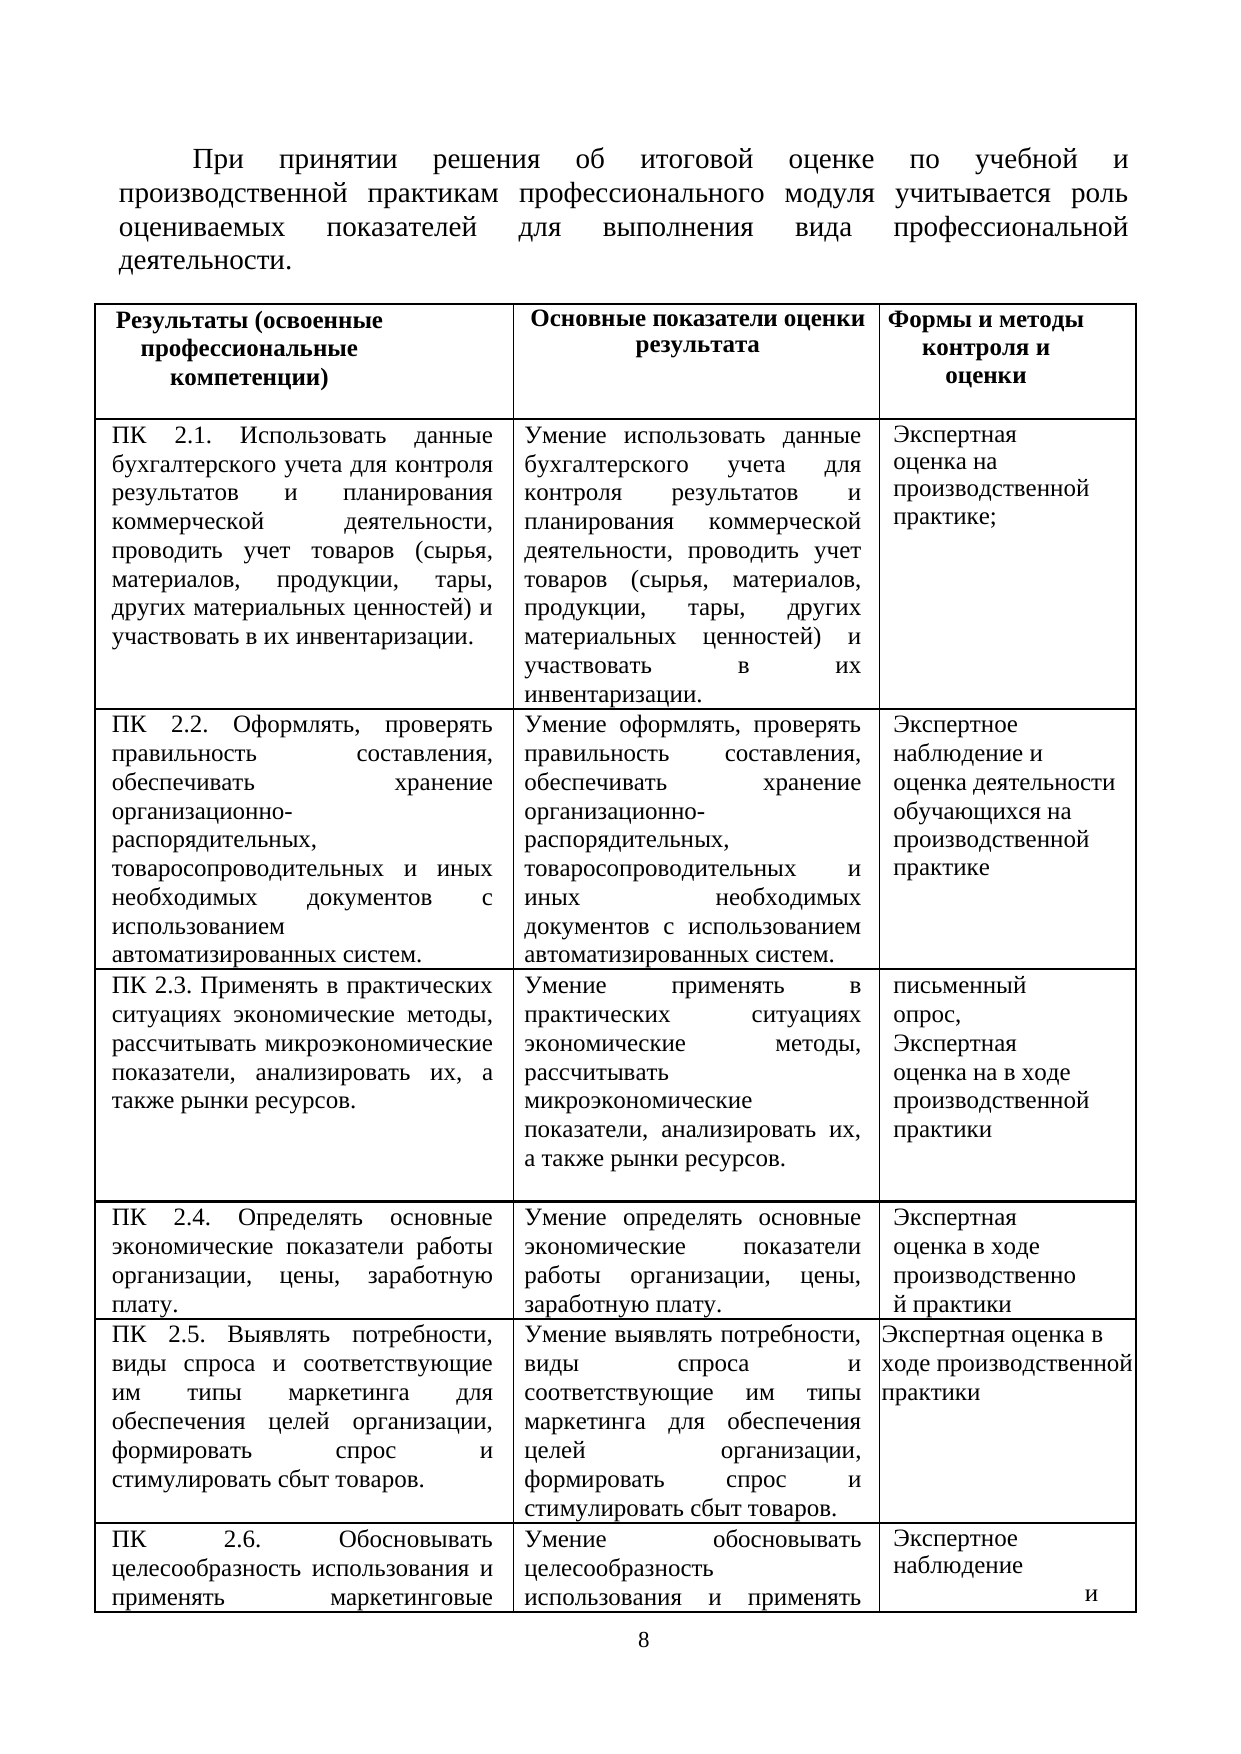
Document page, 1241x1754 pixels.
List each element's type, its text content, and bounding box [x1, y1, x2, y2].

table_cell ПК 2.5. Выявлять потребности, виды спроса и соответствующие им типы маркетинга для обеспечения целей организации, формировать спрос и стимулировать сбыт товаров. [96, 1320, 513, 1522]
table_cell Экспертная оценка на производственной практике; [880, 420, 1135, 707]
table_cell Экспертная оценка в ходе производственной практики [880, 1320, 1135, 1522]
table_header Результаты (освоенные профессиональные компетенции) [96, 305, 513, 418]
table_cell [880, 1524, 1135, 1611]
table_cell Умение использовать данные бухгалтерского учета для контроля результатов и планирования коммерческой деятельности, проводить учет товаров (сырья, материалов, продукции, тары, других материальных ценностей) и участвовать в их инвентаризации. [514, 420, 879, 707]
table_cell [514, 1524, 879, 1611]
table_cell Умение выявлять потребности, виды спроса и соответствующие им типы маркетинга для обеспечения целей организации, формировать спрос и стимулировать сбыт товаров. [514, 1320, 879, 1522]
text При принятии решения об итоговой оценке по учебной и производственной практикам профессионального модуля учитывается роль оцениваемых показателей для выполнения вида профессиональной деятельности. [119, 142, 1129, 276]
table_cell Умение применять в практических ситуациях экономические методы, рассчитывать микроэкономические показатели, анализировать их, а также рынки ресурсов. [514, 970, 879, 1200]
table_cell ПК 2.2. Оформлять, проверять правильность составления, обеспечивать хранение организационно-распорядительных, товаросопроводительных и иных необходимых документов с использованием автоматизированных систем. [96, 710, 513, 968]
table_cell Умение определять основные экономические показатели работы организации, цены, заработную плату. [514, 1203, 879, 1317]
table_cell Экспертная оценка в ходе производственной практики [880, 1203, 1135, 1317]
table_cell ПК 2.4. Определять основные экономические показатели работы организации, цены, заработную плату. [96, 1203, 513, 1317]
table_cell Умение оформлять, проверять правильность составления, обеспечивать хранение организационно-распорядительных, товаросопроводительных и иных необходимых документов с использованием автоматизированных систем. [514, 710, 879, 968]
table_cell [96, 1524, 513, 1611]
table_cell ПК 2.3. Применять в практических ситуациях экономические методы, рассчитывать микроэкономические показатели, анализировать их, а также рынки ресурсов. [96, 970, 513, 1200]
table_header Формы и методы контроля и оценки [880, 305, 1135, 418]
table_cell Экспертное наблюдение и оценка деятельности обучающихся на производственной практике [880, 710, 1135, 968]
table_cell письменный опрос, Экспертная оценка на в ходе производственной практики [880, 970, 1135, 1200]
table_cell ПК 2.1. Использовать данные бухгалтерского учета для контроля результатов и планирования коммерческой деятельности, проводить учет товаров (сырья, материалов, продукции, тары, других материальных ценностей) и участвовать в их инвентаризации. [96, 420, 513, 707]
table_header Основные показатели оценки результата [514, 305, 879, 418]
